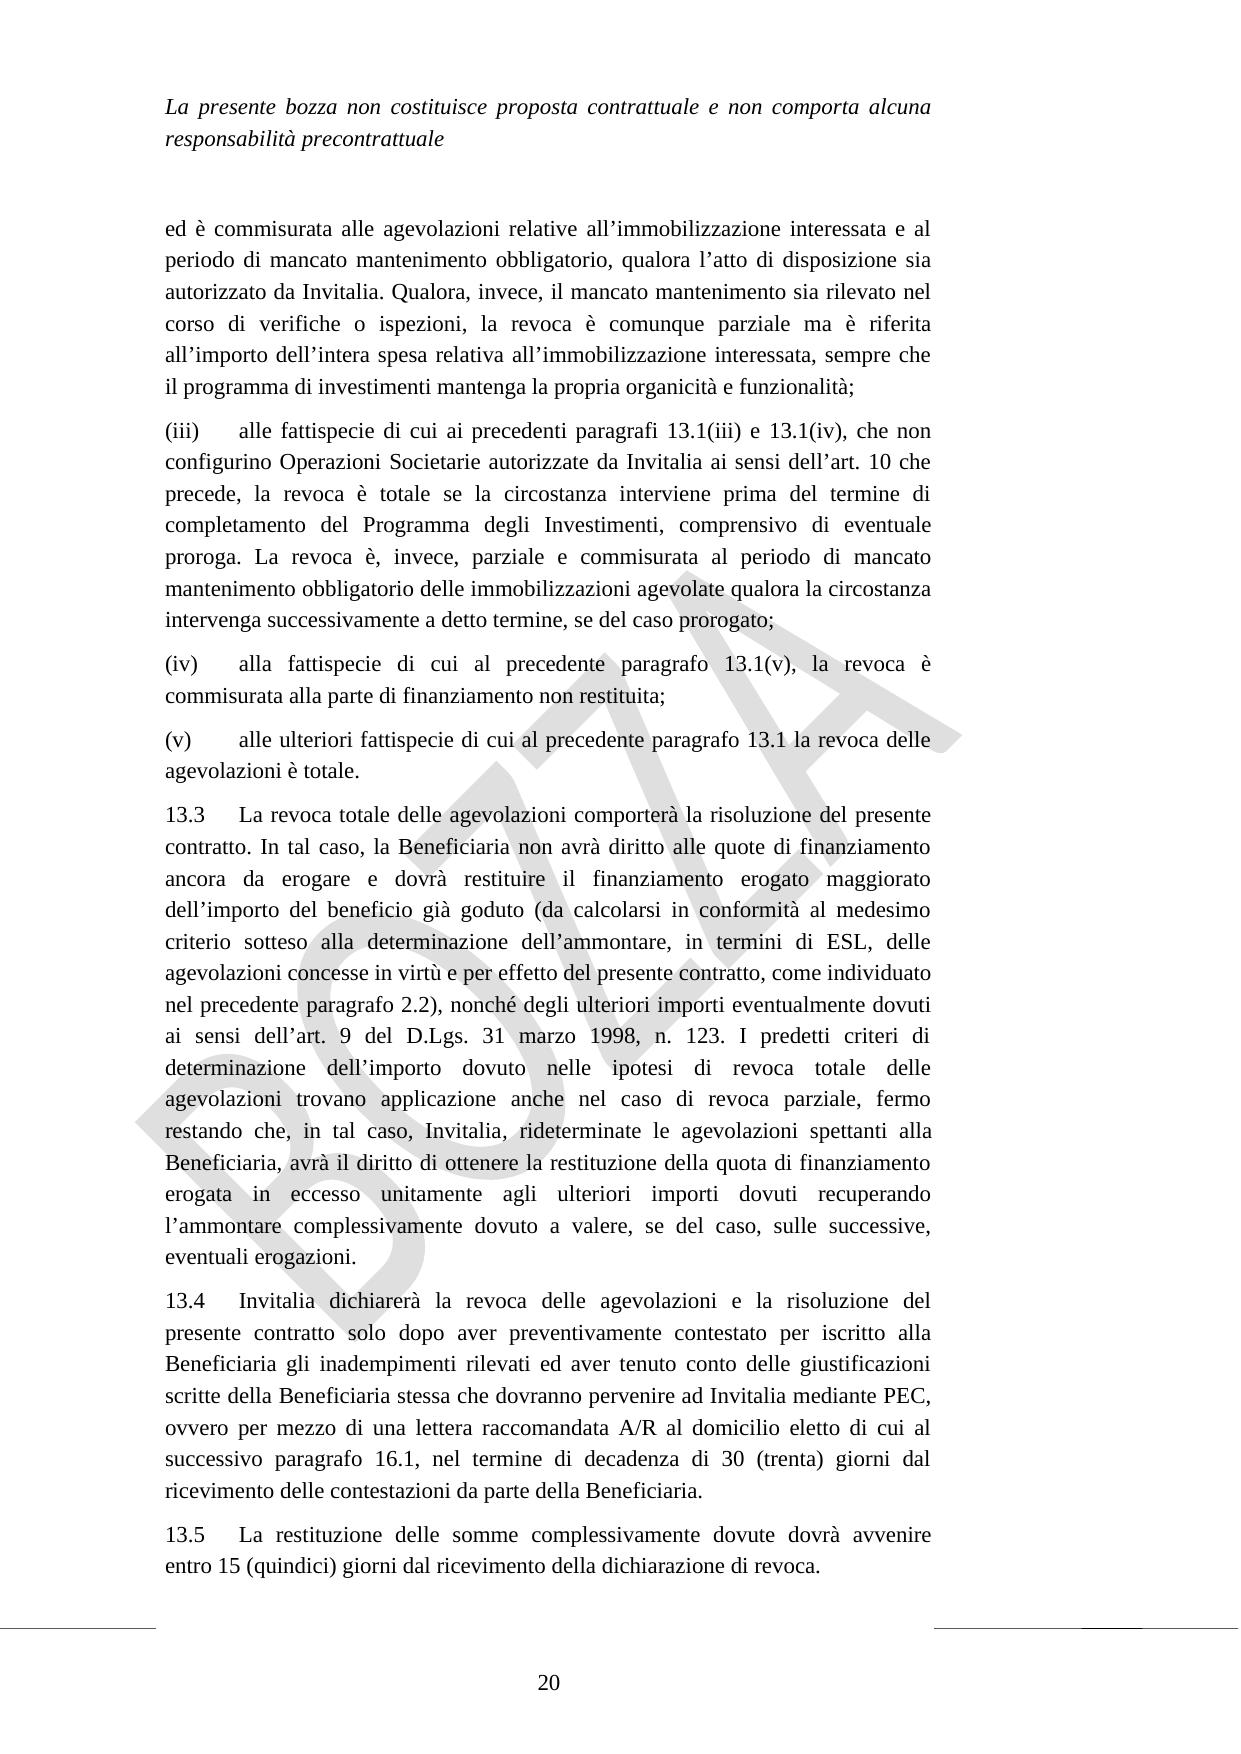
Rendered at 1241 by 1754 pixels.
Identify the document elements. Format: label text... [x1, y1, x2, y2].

text 13.5 La restituzione delle somme complessivamente dovute dovrà avvenire entro 15 (quindici) giorni dal ricevimento della dichiarazione di revoca. [165, 1521, 932, 1579]
list alla fattispecie di cui al precedente paragrafo 13.1(v), la revoca è commisurata alla parte di finanziamento non restituita; [165, 650, 932, 708]
text 13.3 La revoca totale delle agevolazioni comporterà la risoluzione del presente contratto. In tal caso, la Beneficiaria non avrà diritto alle quote di finanziamento ancora da erogare e dovrà restituire il finanziamento erogato maggiorato dell’importo del beneficio già goduto (da calcolarsi in conformità al medesimo criterio sotteso alla determinazione dell’ammontare, in termini di ESL, delle agevolazioni concesse in virtù e per effetto del presente contratto, come individuato nel precedente paragrafo 2.2), nonché degli ulteriori importi eventualmente dovuti ai sensi dell’art. 9 del D.Lgs. 31 marzo 1998, n. 123. I predetti criteri di determinazione dell’importo dovuto nelle ipotesi di revoca totale delle agevolazioni trovano applicazione anche nel caso di revoca parziale, fermo restando che, in tal caso, Invitalia, rideterminate le agevolazioni spettanti alla Beneficiaria, avrà il diritto di ottenere la restituzione della quota di finanziamento erogata in eccesso unitamente agli ulteriori importi dovuti recuperando l’ammontare complessivamente dovuto a valere, se del caso, sulle successive, eventuali erogazioni. [165, 801, 932, 1270]
list alle fattispecie di cui ai precedenti paragrafi 13.1(iii) e 13.1(iv), che non configurino Operazioni Societarie autorizzate da Invitalia ai sensi dell’art. 10 che precede, la revoca è totale se la circostanza interviene prima del termine di completamento del Programma degli Investimenti, comprensivo di eventuale proroga. La revoca è, invece, parziale e commisurata al periodo di mancato mantenimento obbligatorio delle immobilizzazioni agevolate qualora la circostanza intervenga successivamente a detto termine, se del caso prorogato; [165, 417, 932, 632]
text 13.4 Invitalia dichiarerà la revoca delle agevolazioni e la risoluzione del presente contratto solo dopo aver preventivamente contestato per iscritto alla Beneficiaria gli inadempimenti rilevati ed aver tenuto conto delle giustificazioni scritte della Beneficiaria stessa che dovranno pervenire ad Invitalia mediante PEC, ovvero per mezzo di una lettera raccomandata A/R al domicilio eletto di cui al successivo paragrafo 16.1, nel termine di decadenza di 30 (trenta) giorni dal ricevimento delle contestazioni da parte della Beneficiaria. [165, 1287, 932, 1503]
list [165, 215, 932, 399]
list alle ulteriori fattispecie di cui al precedente paragrafo 13.1 la revoca delle agevolazioni è totale. [165, 726, 932, 784]
